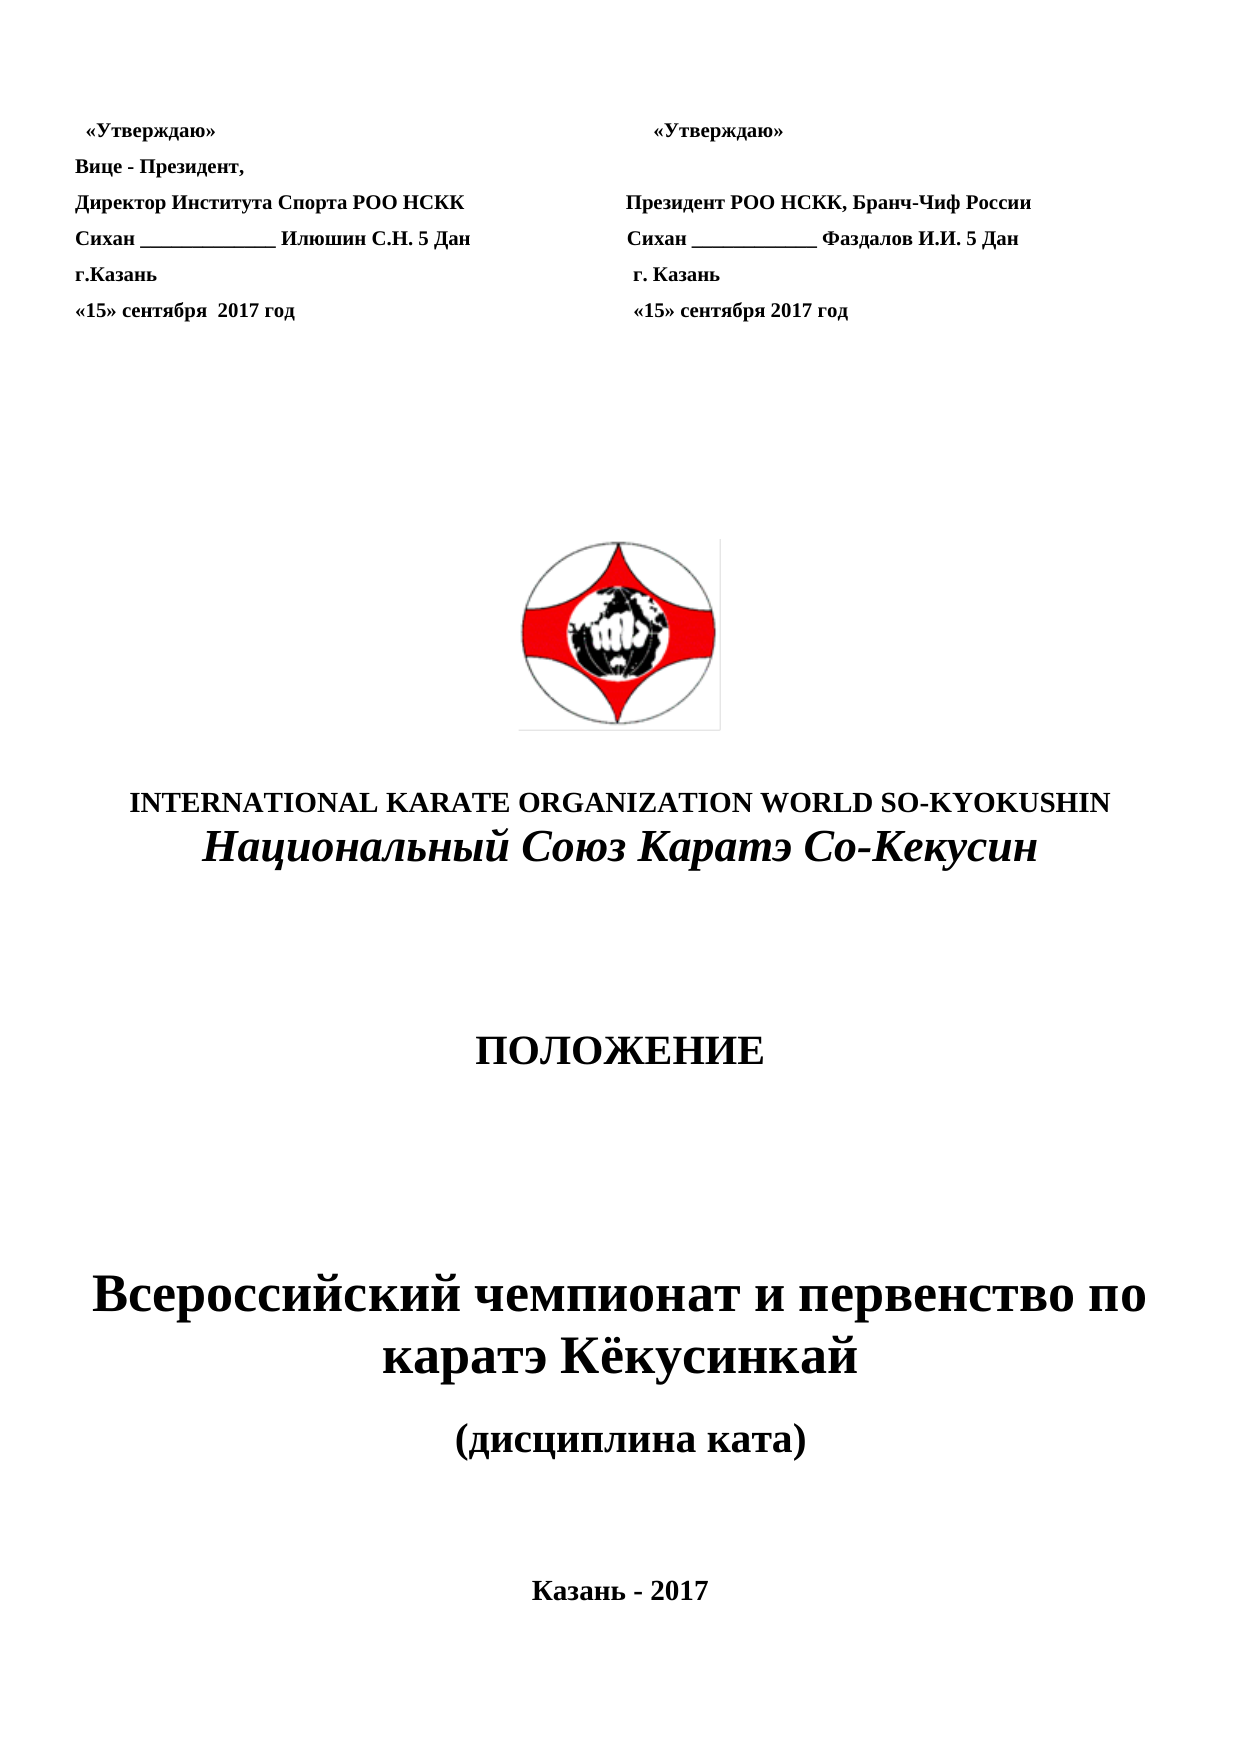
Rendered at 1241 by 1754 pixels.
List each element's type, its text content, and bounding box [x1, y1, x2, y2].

text Сихан _____________ Илюшин С.Н. 5 Дан Сихан ____________ Фаздалов И.И. 5 Дан [75, 226, 1165, 250]
text Казань - 2017 [75, 1573, 1165, 1607]
text INTERNATIONAL KARATE ORGANIZATION WORLD SO-KYOKUSHIN [75, 785, 1165, 819]
text Директор Института Спорта РОО НСКК Президент РОО НСКК, Бранч-Чиф России [75, 190, 1165, 214]
text Национальный Союз Каратэ Co-Кекусин [75, 819, 1165, 871]
text г.Казань г. Казань [75, 262, 1165, 286]
text Вице - Президент, [75, 154, 1165, 178]
text ПОЛОЖЕНИЕ [75, 1026, 1165, 1074]
text Всероссийский чемпионат и первенство по каратэ Кёкусинкай [75, 1261, 1165, 1385]
text «Утверждаю» «Утверждаю» [75, 118, 1165, 142]
picture [518, 539, 722, 732]
text (дисциплина ката) [75, 1414, 1165, 1462]
text «15» сентября 2017 год «15» сентября 2017 год [75, 298, 1165, 322]
